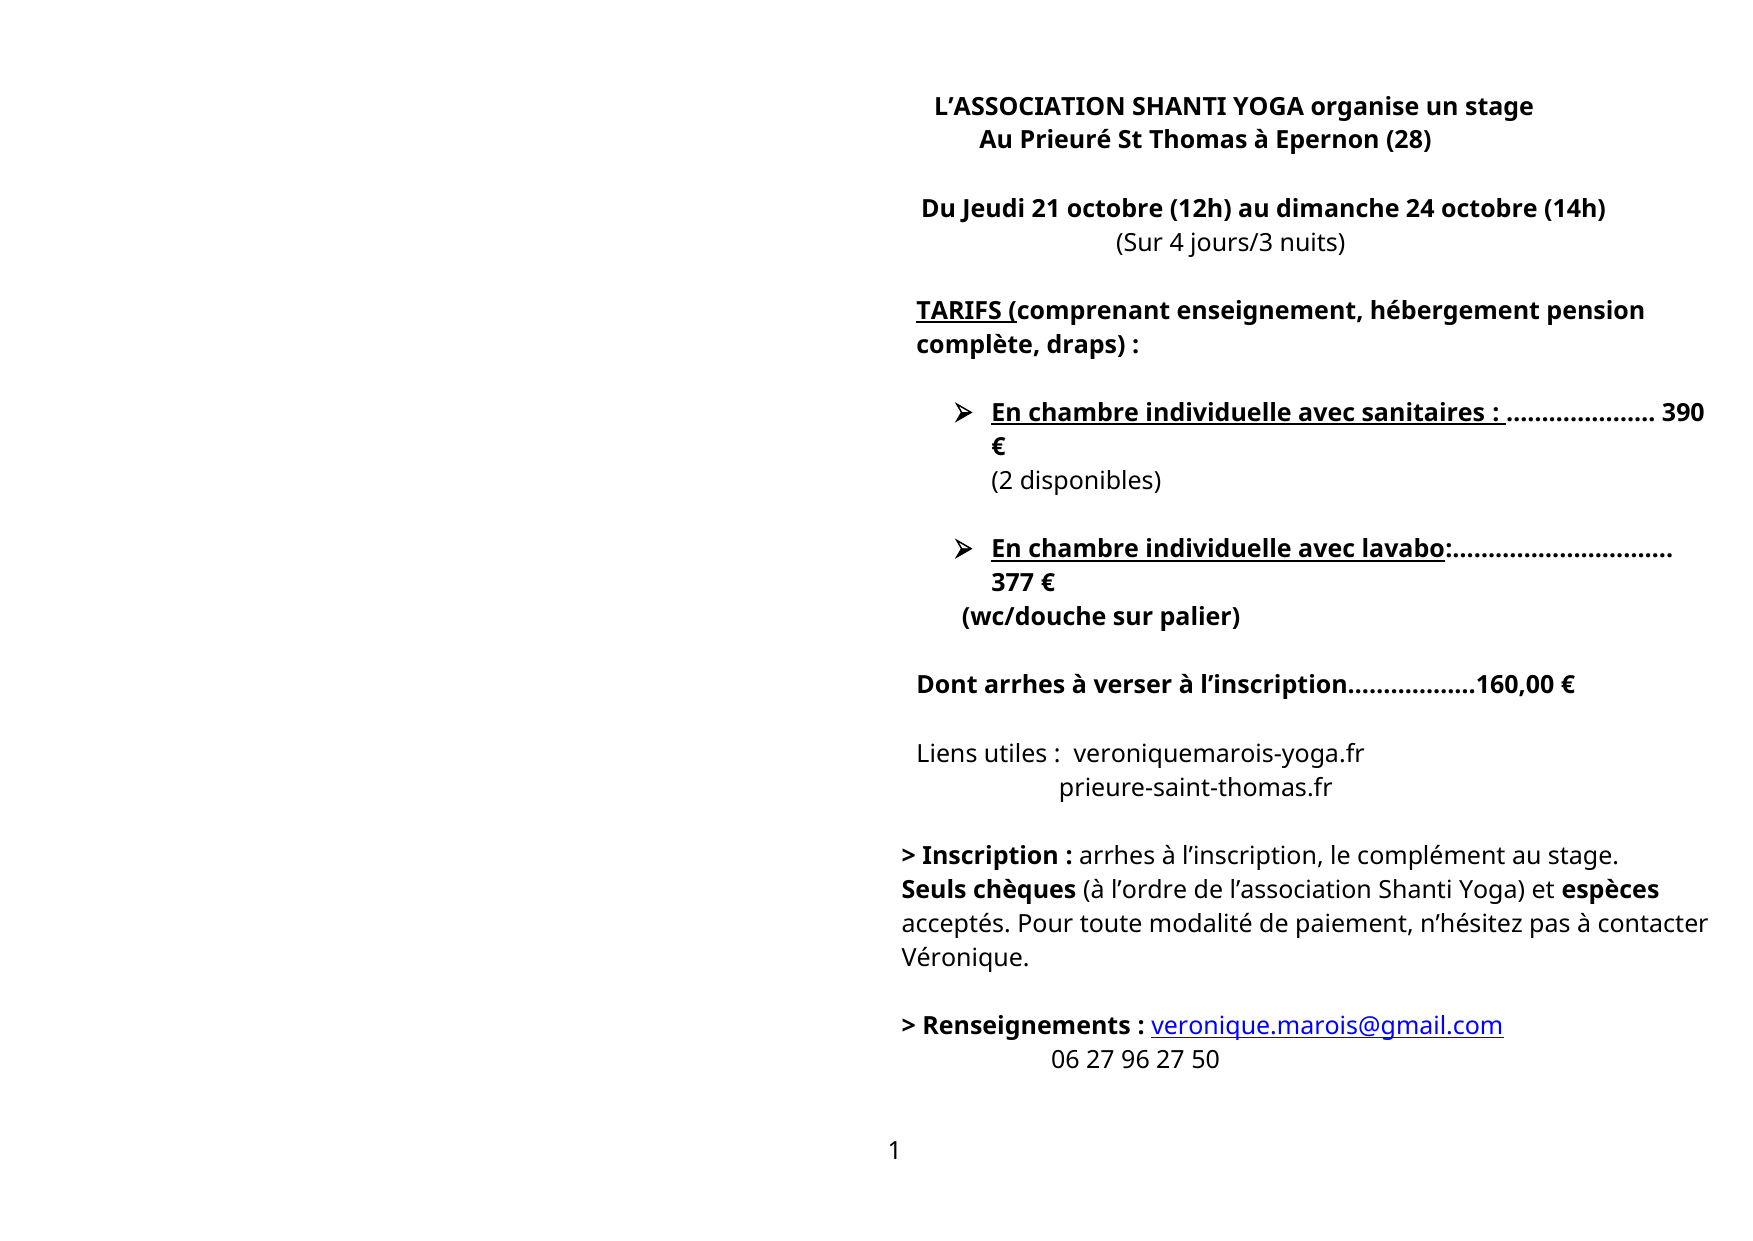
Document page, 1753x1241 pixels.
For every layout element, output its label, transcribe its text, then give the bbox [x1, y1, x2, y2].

text Au Prieuré St Thomas à Epernon (28) [901, 122, 1714, 156]
text L’ASSOCIATION SHANTI YOGA organise un stage [901, 88, 1714, 122]
text Dont arrhes à verser à l’inscription………………160,00 € [916, 667, 1714, 701]
list En chambre individuelle avec lavabo:…………………………. 377 € [954, 531, 1714, 599]
text Liens utiles : veroniquemarois-yoga.fr [916, 735, 1714, 769]
text Seuls chèques (à l’ordre de l’association Shanti Yoga) et espèces acceptés. Pour toute modalité de paiement, n’hésitez pas à contacter Véronique. [901, 872, 1714, 974]
text Du Jeudi 21 octobre (12h) au dimanche 24 octobre (14h) [901, 190, 1714, 224]
text > Inscription : arrhes à l’inscription, le complément au stage. [901, 837, 1714, 872]
text (wc/douche sur palier) [916, 599, 1714, 633]
text > Renseignements : veronique.marois@gmail.com [901, 1008, 1714, 1042]
text (Sur 4 jours/3 nuits) [901, 224, 1714, 258]
text (2 disponibles) [991, 463, 1714, 497]
text 06 27 96 27 50 [901, 1042, 1714, 1076]
list En chambre individuelle avec sanitaires : ………………… 390 € [954, 395, 1714, 463]
text prieure-saint-thomas.fr [916, 769, 1714, 803]
text TARIFS (comprenant enseignement, hébergement pension complète, draps) : [916, 292, 1714, 361]
